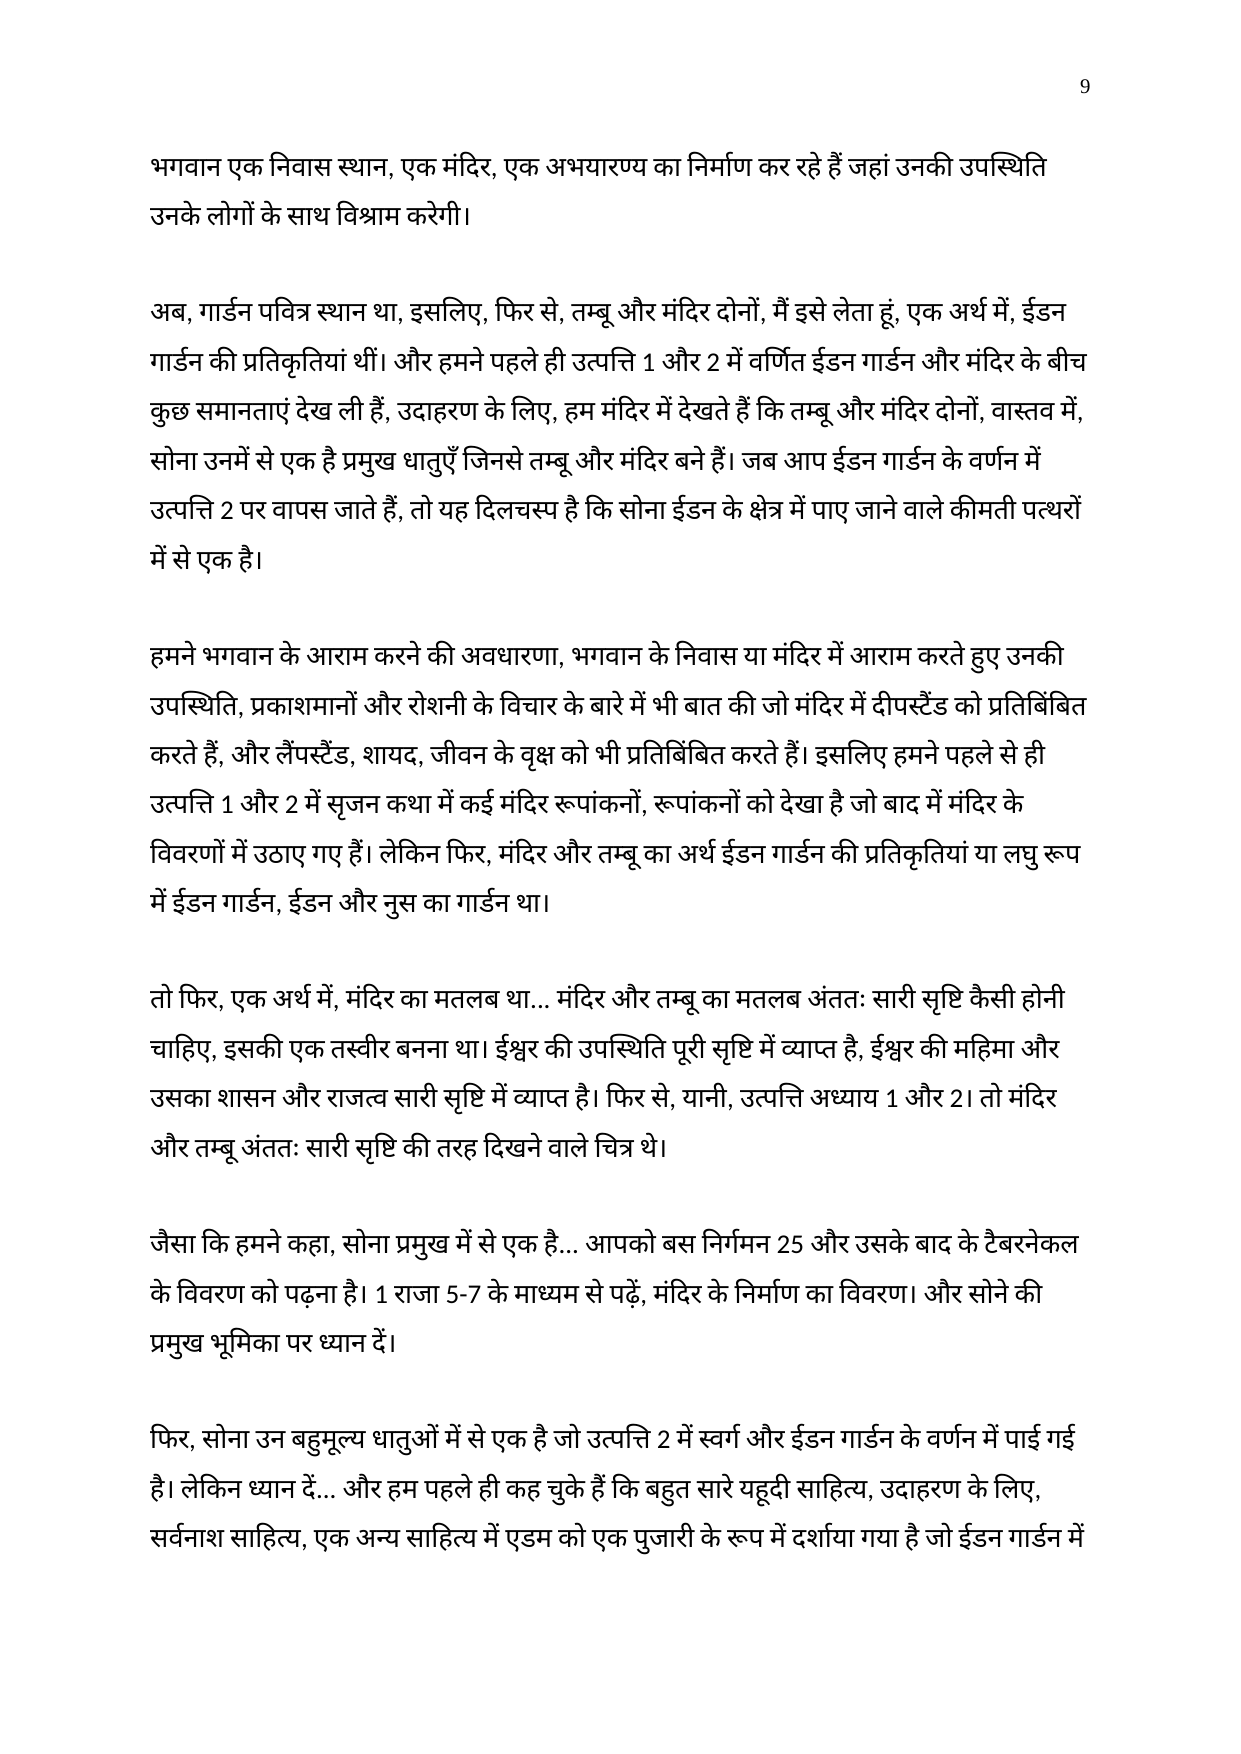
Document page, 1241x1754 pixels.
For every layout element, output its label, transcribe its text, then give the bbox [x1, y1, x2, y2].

text जैसा कि हमने कहा, सोना प्रमुख में से एक है... आपको बस निर्गमन 25 और उसके बाद के टैबरनेकल के विवरण को पढ़ना है। 1 राजा 5-7 के माध्यम से पढ़ें, मंदिर के निर्माण का विवरण। और सोने की प्रमुख भूमिका पर ध्यान दें। [150, 1227, 1090, 1359]
text हमने भगवान के आराम करने की अवधारणा, भगवान के निवास या मंदिर में आराम करते हुए उनकी उपस्थिति, प्रकाशमानों और रोशनी के विचार के बारे में भी बात की जो मंदिर में दीपस्टैंड को प्रतिबिंबित करते हैं, और लैंपस्टैंड, शायद, जीवन के वृक्ष को भी प्रतिबिंबित करते हैं। इसलिए हमने पहले से ही उत्पत्ति 1 और 2 में सृजन कथा में कई मंदिर रूपांकनों, रूपांकनों को देखा है जो बाद में मंदिर के विवरणों में उठाए गए हैं। लेकिन फिर, मंदिर और तम्बू का अर्थ ईडन गार्डन की प्रतिकृतियां या लघु रूप में ईडन गार्डन, ईडन और नुस का गार्डन था। [150, 639, 1090, 919]
text तो फिर, एक अर्थ में, मंदिर का मतलब था... मंदिर और तम्बू का मतलब अंततः सारी सृष्टि कैसी होनी चाहिए, इसकी एक तस्वीर बनना था। ईश्वर की उपस्थिति पूरी सृष्टि में व्याप्त है, ईश्वर की महिमा और उसका शासन और राजत्व सारी सृष्टि में व्याप्त है। फिर से, यानी, उत्पत्ति अध्याय 1 और 2। तो मंदिर और तम्बू अंततः सारी सृष्टि की तरह दिखने वाले चित्र थे। [150, 983, 1090, 1164]
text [150, 1422, 1090, 1554]
text अब, गार्डन पवित्र स्थान था, इसलिए, फिर से, तम्बू और मंदिर दोनों, मैं इसे लेता हूं, एक अर्थ में, ईडन गार्डन की प्रतिकृतियां थीं। और हमने पहले ही उत्पत्ति 1 और 2 में वर्णित ईडन गार्डन और मंदिर के बीच कुछ समानताएं देख ली हैं, उदाहरण के लिए, हम मंदिर में देखते हैं कि तम्बू और मंदिर दोनों, वास्तव में, सोना उनमें से एक है प्रमुख धातुएँ जिनसे तम्बू और मंदिर बने हैं। जब आप ईडन गार्डन के वर्णन में उत्पत्ति 2 पर वापस जाते हैं, तो यह दिलचस्प है कि सोना ईडन के क्षेत्र में पाए जाने वाले कीमती पत्थरों में से एक है। [150, 296, 1090, 576]
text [150, 150, 1090, 232]
